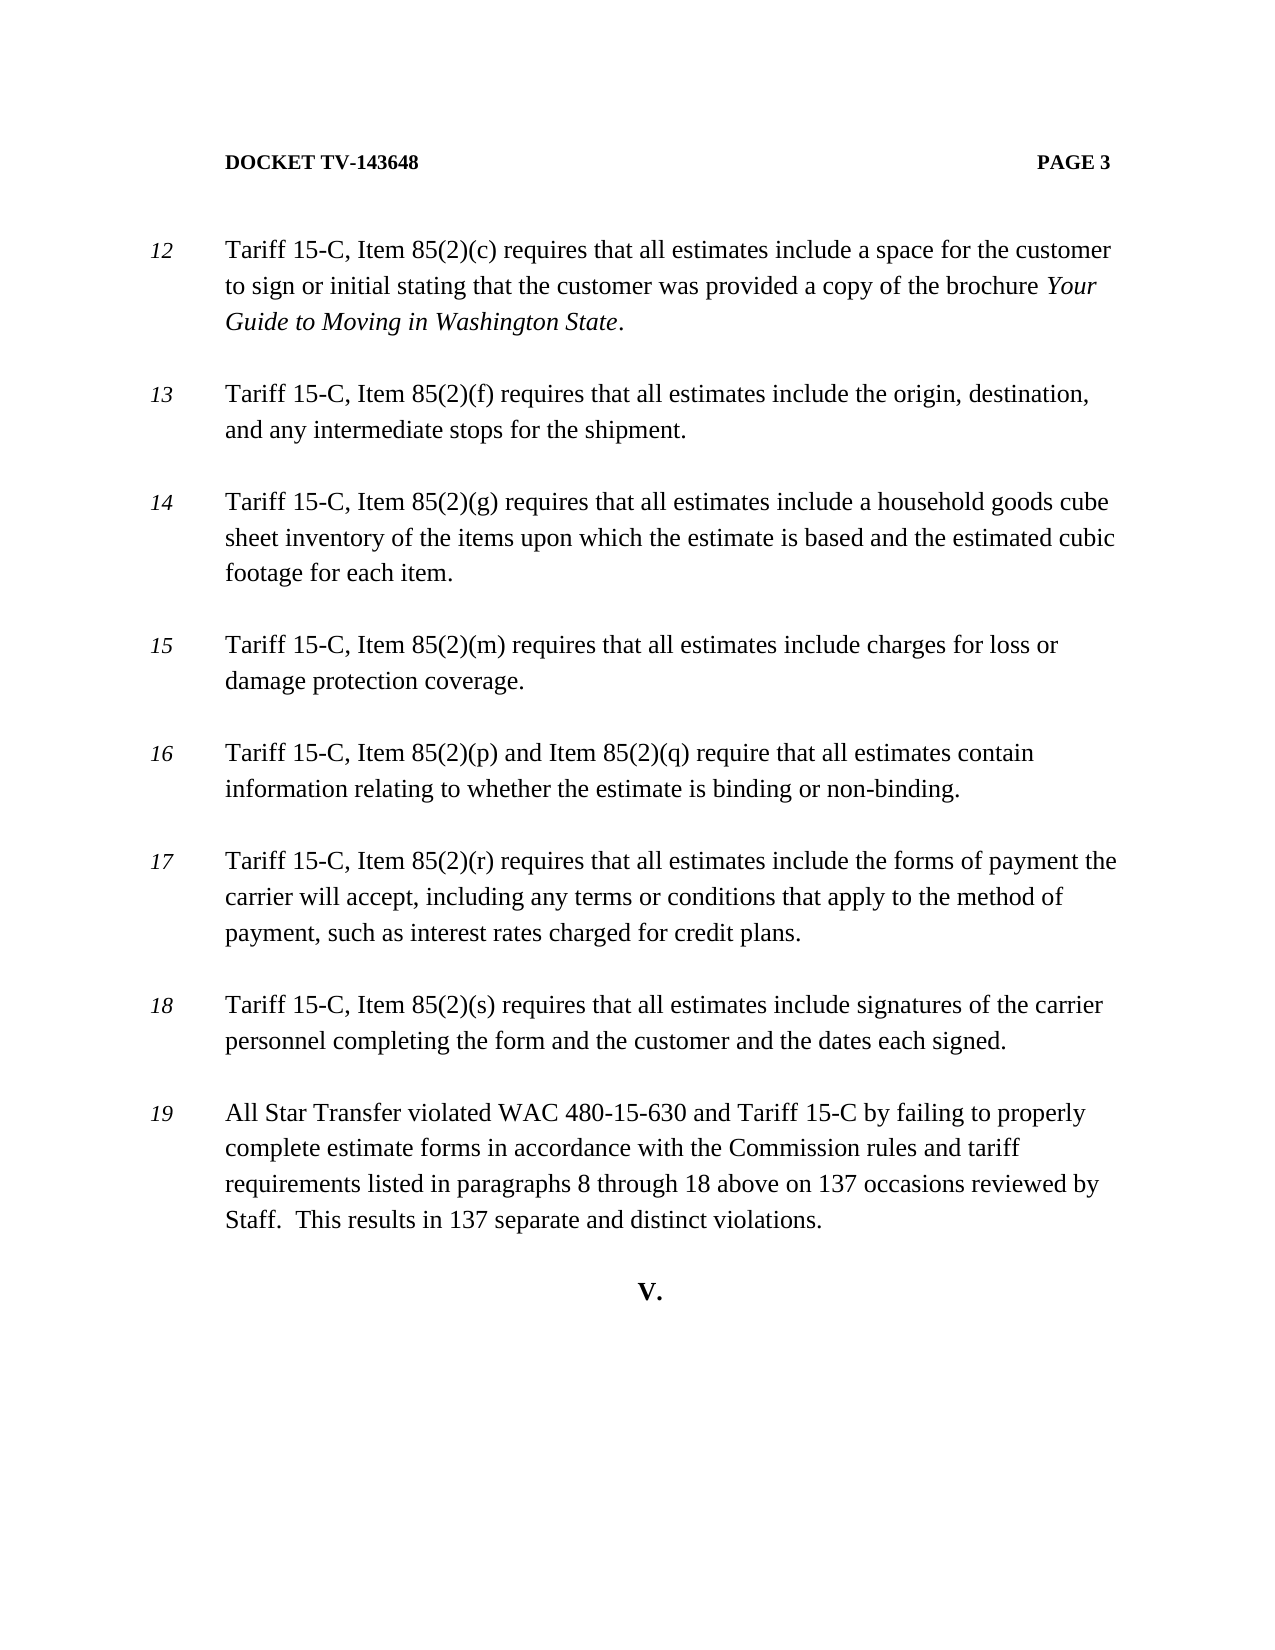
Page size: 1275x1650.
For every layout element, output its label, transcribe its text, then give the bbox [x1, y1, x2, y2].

list Tariff 15-C, Item 85(2)(p) and Item 85(2)(q) require that all estimates contain information relating to whether the estimate is binding or non-binding. [150, 737, 1125, 803]
list Tariff 15-C, Item 85(2)(s) requires that all estimates include signatures of the carrier personnel completing the form and the customer and the dates each signed. [150, 989, 1125, 1055]
list Tariff 15-C, Item 85(2)(m) requires that all estimates include charges for loss or damage protection coverage. [150, 629, 1125, 695]
list All Star Transfer violated WAC 480-15-630 and Tariff 15-C by failing to properly complete estimate forms in accordance with the Commission rules and tariff requirements listed in paragraphs 8 through 18 above on 137 occasions reviewed by Staff. This results in 137 separate and distinct violations. [150, 1097, 1125, 1234]
list Tariff 15-C, Item 85(2)(r) requires that all estimates include the forms of payment the carrier will accept, including any terms or conditions that apply to the method of payment, such as interest rates charged for credit plans. [150, 845, 1125, 947]
list Tariff 15-C, Item 85(2)(c) requires that all estimates include a space for the customer to sign or initial stating that the customer was provided a copy of the brochure Your Guide to Moving in Washington State. [150, 234, 1125, 336]
list Tariff 15-C, Item 85(2)(f) requires that all estimates include the origin, destination, and any intermediate stops for the shipment. [150, 378, 1125, 444]
list Tariff 15-C, Item 85(2)(g) requires that all estimates include a household goods cube sheet inventory of the items upon which the estimate is based and the estimated cubic footage for each item. [150, 486, 1125, 587]
